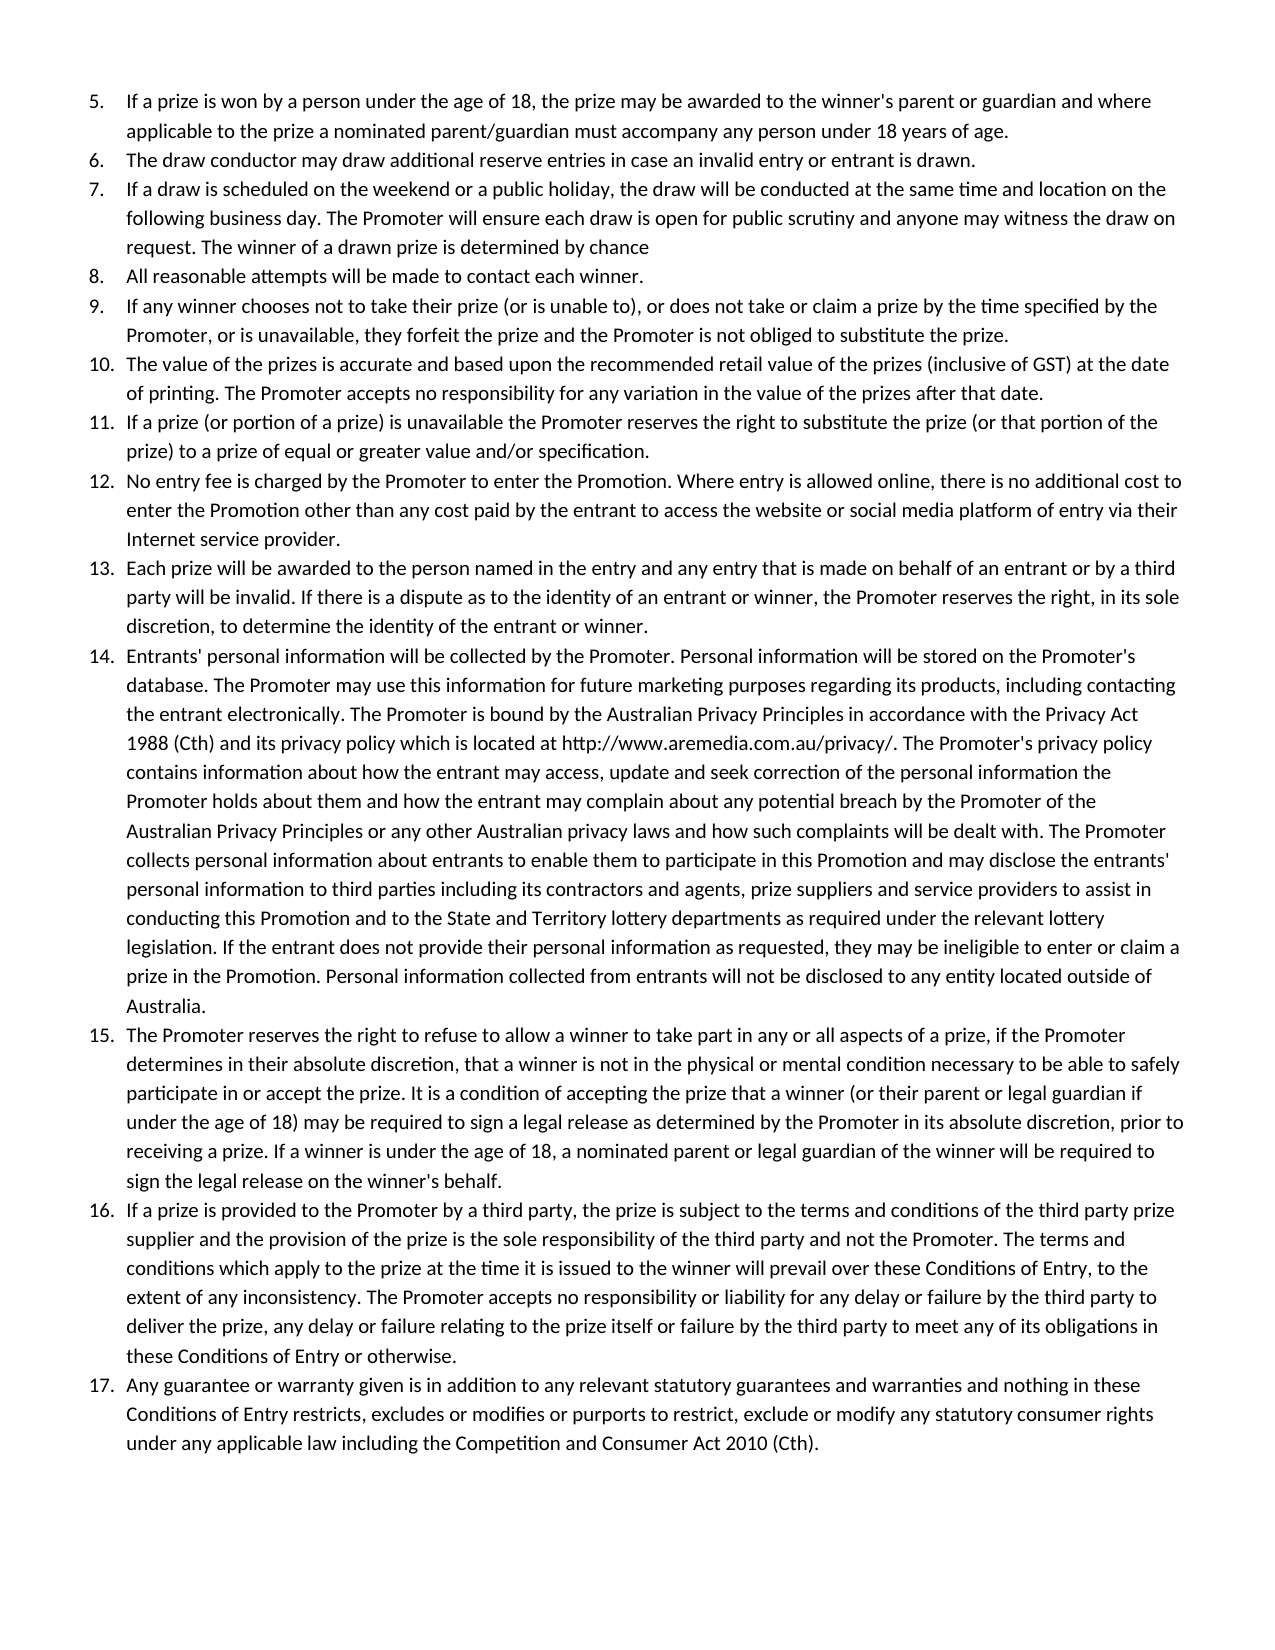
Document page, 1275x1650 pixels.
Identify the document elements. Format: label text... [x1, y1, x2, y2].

list If a prize is won by a person under the age of 18, the prize may be awarded to the winner's parent or guardian and where applicable to the prize a nominated parent/guardian must accompany any person under 18 years of age. [89, 89, 1186, 143]
list If a draw is scheduled on the weekend or a public holiday, the draw will be conducted at the same time and location on the following business day. The Promoter will ensure each draw is open for public scrutiny and anyone may witness the draw on request. The winner of a drawn prize is determined by chance [89, 176, 1186, 260]
list The Promoter reserves the right to refuse to allow a winner to take part in any or all aspects of a prize, if the Promoter determines in their absolute discretion, that a winner is not in the physical or mental condition necessary to be able to safely participate in or accept the prize. It is a condition of accepting the prize that a winner (or their parent or legal guardian if under the age of 18) may be required to sign a legal release as determined by the Promoter in its absolute discretion, prior to receiving a prize. If a winner is under the age of 18, a nominated parent or legal guardian of the winner will be required to sign the legal release on the winner's behalf. [89, 1022, 1186, 1193]
list Entrants' personal information will be collected by the Promoter. Personal information will be stored on the Promoter's database. The Promoter may use this information for future marketing purposes regarding its products, including contacting the entrant electronically. The Promoter is bound by the Australian Privacy Principles in accordance with the Privacy Act 1988 (Cth) and its privacy policy which is located at http://www.aremedia.com.au/privacy/. The Promoter's privacy policy contains information about how the entrant may access, update and seek correction of the personal information the Promoter holds about them and how the entrant may complain about any potential breach by the Promoter of the Australian Privacy Principles or any other Australian privacy laws and how such complaints will be dealt with. The Promoter collects personal information about entrants to enable them to participate in this Promotion and may disclose the entrants' personal information to third parties including its contractors and agents, prize suppliers and service providers to assist in conducting this Promotion and to the State and Territory lottery departments as required under the relevant lottery legislation. If the entrant does not provide their personal information as requested, they may be ineligible to enter or claim a prize in the Promotion. Personal information collected from entrants will not be disclosed to any entity located outside of Australia. [89, 643, 1186, 1018]
list All reasonable attempts will be made to contact each winner. [89, 264, 1186, 289]
list The draw conductor may draw additional reserve entries in case an invalid entry or entrant is drawn. [89, 147, 1186, 172]
list If any winner chooses not to take their prize (or is unable to), or does not take or claim a prize by the time specified by the Promoter, or is unavailable, they forfeit the prize and the Promoter is not obliged to substitute the prize. [89, 293, 1186, 347]
list Each prize will be awarded to the person named in the entry and any entry that is made on behalf of an entrant or by a third party will be invalid. If there is a dispute as to the identity of an entrant or winner, the Promoter reserves the right, in its sole discretion, to determine the identity of the entrant or winner. [89, 555, 1186, 639]
list If a prize (or portion of a prize) is unavailable the Promoter reserves the right to substitute the prize (or that portion of the prize) to a prize of equal or greater value and/or specification. [89, 409, 1186, 464]
list Any guarantee or warranty given is in addition to any relevant statutory guarantees and warranties and nothing in these Conditions of Entry restricts, excludes or modifies or purports to restrict, exclude or modify any statutory consumer rights under any applicable law including the Competition and Consumer Act 2010 (Cth). [89, 1372, 1186, 1456]
list If a prize is provided to the Promoter by a third party, the prize is subject to the terms and conditions of the third party prize supplier and the provision of the prize is the sole responsibility of the third party and not the Promoter. The terms and conditions which apply to the prize at the time it is issued to the winner will prevail over these Conditions of Entry, to the extent of any inconsistency. The Promoter accepts no responsibility or liability for any delay or failure by the third party to deliver the prize, any delay or failure relating to the prize itself or failure by the third party to meet any of its obligations in these Conditions of Entry or otherwise. [89, 1197, 1186, 1368]
list No entry fee is charged by the Promoter to enter the Promotion. Where entry is allowed online, there is no additional cost to enter the Promotion other than any cost paid by the entrant to access the website or social media platform of entry via their Internet service provider. [89, 468, 1186, 552]
list The value of the prizes is accurate and based upon the recommended retail value of the prizes (inclusive of GST) at the date of printing. The Promoter accepts no responsibility for any variation in the value of the prizes after that date. [89, 351, 1186, 406]
